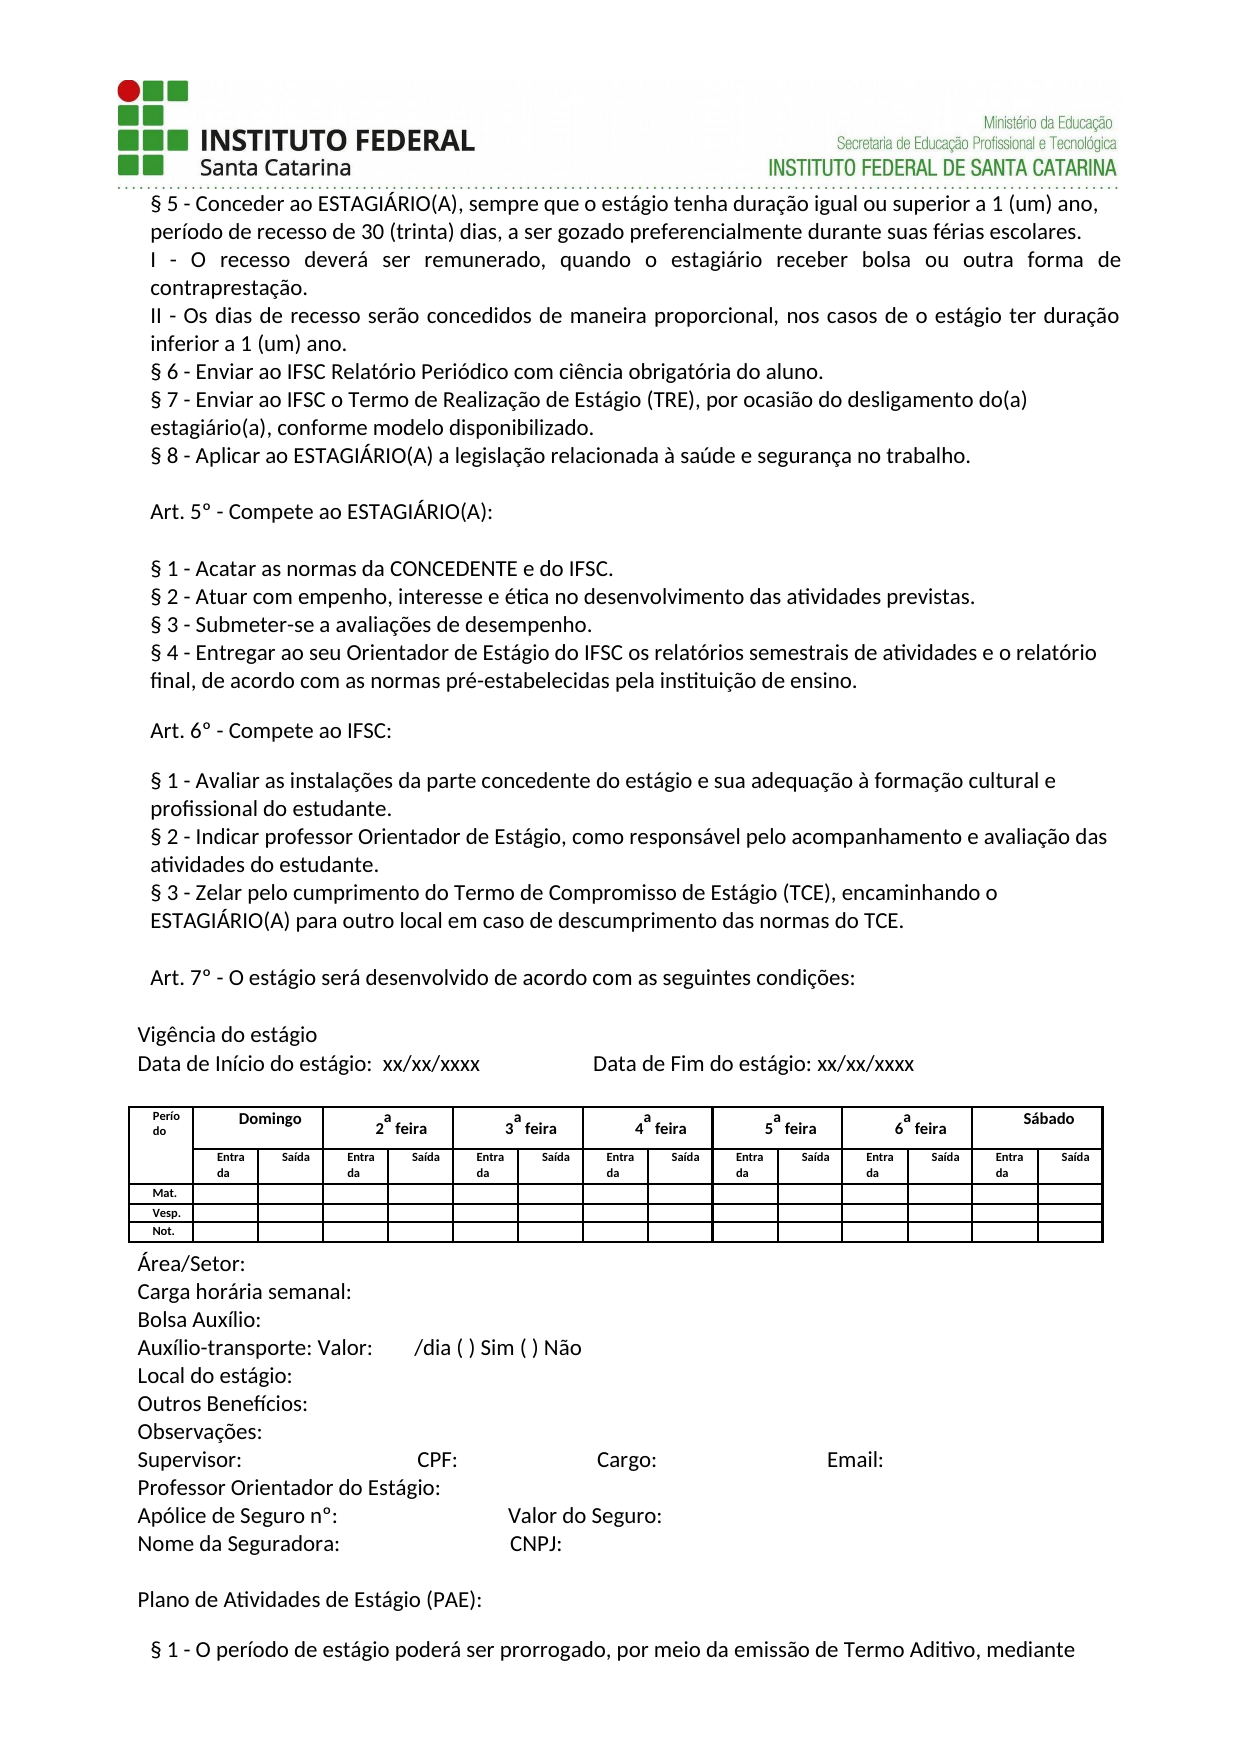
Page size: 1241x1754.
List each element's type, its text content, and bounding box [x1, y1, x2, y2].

table_cell Saída [649, 1150, 711, 1183]
table_cell [973, 1223, 1037, 1241]
text Professor Orientador do Estágio: [137, 1473, 1138, 1501]
text Vigência do estágio [137, 1020, 919, 1048]
table_cell [259, 1185, 322, 1203]
table_cell [714, 1223, 777, 1241]
table_cell Saída [389, 1150, 452, 1183]
table_cell [519, 1185, 582, 1203]
text § 4 - Entregar ao seu Orientador de Estágio do IFSC os relatórios semestrais de atividades e o relatório final, de acordo com as normas pré-estabelecidas pela instituição de ensino. [150, 638, 1138, 694]
table_cell [454, 1185, 517, 1203]
table_cell [454, 1223, 517, 1241]
text § 2 - Atuar com empenho, interesse e ética no desenvolvimento das atividades previstas. [150, 582, 1004, 610]
table_cell [259, 1205, 322, 1221]
table_cell [649, 1185, 711, 1203]
text Supervisor: CPF: Cargo: Email: [137, 1445, 1138, 1473]
table_cell [909, 1185, 971, 1203]
text § 7 - Enviar ao IFSC o Termo de Realização de Estágio (TRE), por ocasião do desligamento do(a) estagiário(a), conforme modelo disponibilizado. [150, 385, 1138, 441]
table_cell Mat. [130, 1185, 192, 1203]
table_cell [714, 1205, 777, 1221]
text Plano de Atividades de Estágio (PAE): [137, 1585, 1138, 1613]
text Auxílio-transporte: Valor: /dia ( ) Sim ( ) Não [137, 1333, 604, 1361]
text Art. 6º - Compete ao IFSC: [150, 716, 1138, 744]
table_cell [584, 1205, 647, 1221]
text § 1 - O período de estágio poderá ser prorrogado, por meio da emissão de Termo Aditivo, mediante prévio entendimento entre as partes. [150, 1635, 1124, 1663]
table_cell [973, 1185, 1037, 1203]
table_cell Entrada [194, 1150, 257, 1183]
table_cell [843, 1223, 907, 1241]
table_cell [843, 1205, 907, 1221]
table_cell Saída [1039, 1150, 1101, 1183]
text Bolsa Auxílio: [137, 1305, 1138, 1333]
text Área/Setor: [137, 1249, 1138, 1277]
table_header Domingo [194, 1108, 322, 1147]
table_cell [194, 1185, 257, 1203]
table_cell [389, 1185, 452, 1203]
table_cell [324, 1223, 387, 1241]
text Apólice de Seguro nº: Valor do Seguro: [137, 1501, 1138, 1529]
text § 1 - Avaliar as instalações da parte concedente do estágio e sua adequação à formação cultural e profissional do estudante. [150, 766, 1138, 822]
table_cell [259, 1223, 322, 1241]
table_cell Not. [130, 1223, 192, 1241]
text § 3 - Submeter-se a avaliações de desempenho. [150, 610, 1138, 638]
table_cell [389, 1205, 452, 1221]
table_cell [909, 1205, 971, 1221]
table_cell Saída [909, 1150, 971, 1183]
table_header 4a feira [584, 1108, 711, 1147]
table_header 2a feira [324, 1108, 452, 1147]
table_cell Entrada [454, 1150, 517, 1183]
table_cell [779, 1205, 841, 1221]
table_cell Entrada [843, 1150, 907, 1183]
text Outros Benefícios: [137, 1389, 604, 1417]
text § 5 - Conceder ao ESTAGIÁRIO(A), sempre que o estágio tenha duração igual ou superior a 1 (um) ano, período de recesso de 30 (trinta) dias, a ser gozado preferencialmente durante suas férias escolares. [150, 187, 1138, 245]
table_cell [324, 1185, 387, 1203]
table_cell [194, 1223, 257, 1241]
table_header Sábado [973, 1108, 1101, 1147]
text Observações: [137, 1417, 1138, 1445]
table_cell Entrada [714, 1150, 777, 1183]
table_cell Vesp. [130, 1205, 192, 1221]
text Art. 7º - O estágio será desenvolvido de acordo com as seguintes condições: [150, 963, 919, 991]
table_header 3a feira [454, 1108, 582, 1147]
table_cell [714, 1185, 777, 1203]
text § 2 - Indicar professor Orientador de Estágio, como responsável pelo acompanhamento e avaliação das atividades do estudante. [150, 822, 1138, 878]
table_cell Saída [519, 1150, 582, 1183]
table_cell [519, 1205, 582, 1221]
table_cell [973, 1205, 1037, 1221]
table_cell [194, 1205, 257, 1221]
text Local do estágio: [137, 1361, 604, 1389]
text Carga horária semanal: [137, 1277, 1138, 1305]
text § 1 - Acatar as normas da CONCEDENTE e do IFSC. [150, 554, 1004, 582]
table_cell [649, 1223, 711, 1241]
table_cell [1039, 1223, 1101, 1241]
table_header 5a feira [714, 1108, 841, 1147]
table_cell [454, 1205, 517, 1221]
text Nome da Seguradora: CNPJ: [137, 1529, 1138, 1557]
text Art. 5º - Compete ao ESTAGIÁRIO(A): [150, 497, 1004, 526]
table_cell [519, 1223, 582, 1241]
table_cell [909, 1223, 971, 1241]
table_cell Entrada [324, 1150, 387, 1183]
table_cell [389, 1223, 452, 1241]
text § 3 - Zelar pelo cumprimento do Termo de Compromisso de Estágio (TCE), encaminhando o ESTAGIÁRIO(A) para outro local em caso de descumprimento das normas do TCE. [150, 878, 1124, 934]
table_header 6a feira [843, 1108, 971, 1147]
table_cell [1039, 1185, 1101, 1203]
table_cell [779, 1223, 841, 1241]
table_cell [779, 1185, 841, 1203]
table_header Período [130, 1108, 192, 1183]
table_cell Saída [779, 1150, 841, 1183]
table_cell [584, 1223, 647, 1241]
table_cell [584, 1185, 647, 1203]
picture [117, 80, 1122, 189]
text § 6 - Enviar ao IFSC Relatório Periódico com ciência obrigatória do aluno. [150, 357, 1138, 385]
text Data de Início do estágio: xx/xx/xxxx Data de Fim do estágio: xx/xx/xxxx [137, 1049, 919, 1077]
table_cell [324, 1205, 387, 1221]
table_cell Saída [259, 1150, 322, 1183]
text § 8 - Aplicar ao ESTAGIÁRIO(A) a legislação relacionada à saúde e segurança no trabalho. [150, 441, 1004, 469]
text I - O recesso deverá ser remunerado, quando o estagiário receber bolsa ou outra forma de contraprestação. [150, 245, 1123, 301]
table_cell [843, 1185, 907, 1203]
table_cell Entrada [973, 1150, 1037, 1183]
table_cell [649, 1205, 711, 1221]
table_cell Entrada [584, 1150, 647, 1183]
text II - Os dias de recesso serão concedidos de maneira proporcional, nos casos de o estágio ter duração inferior a 1 (um) ano. [150, 301, 1121, 357]
table_cell [1039, 1205, 1101, 1221]
